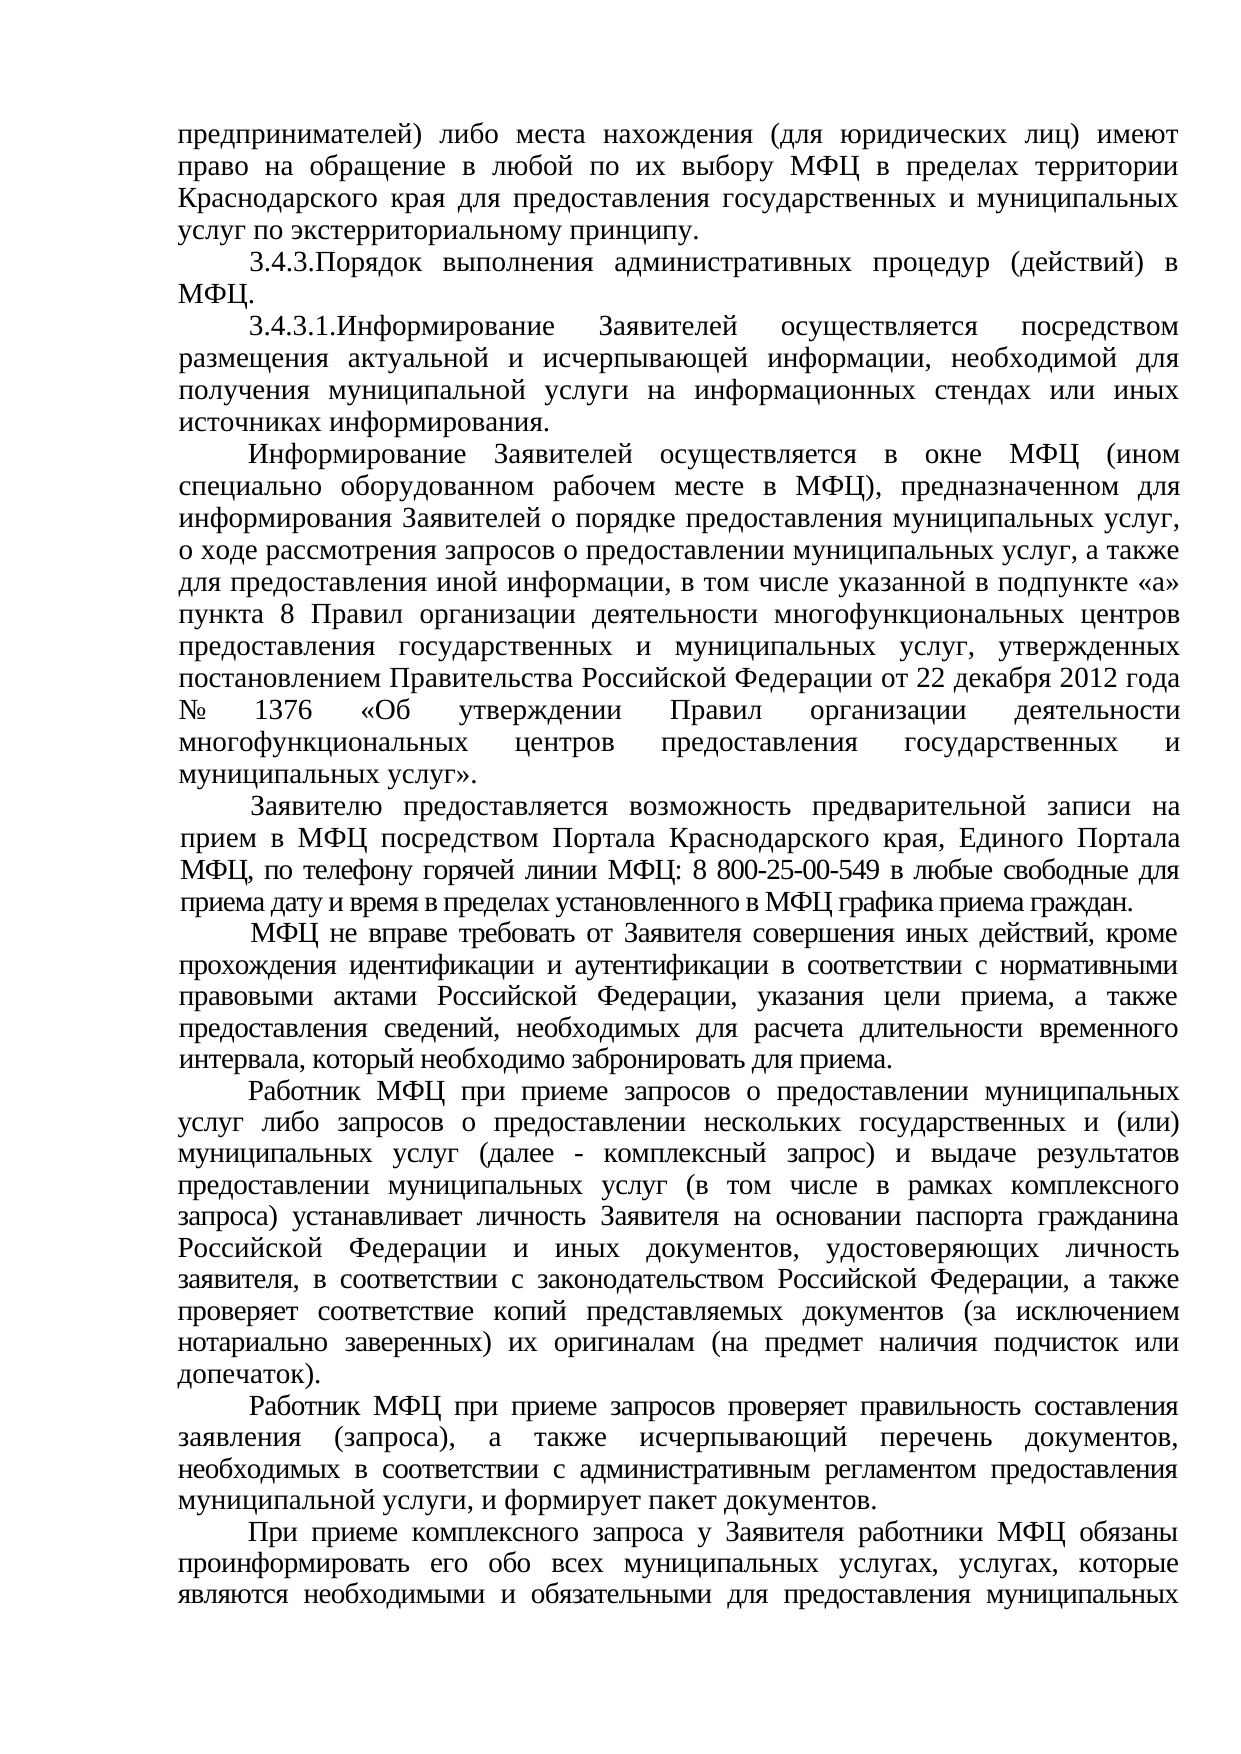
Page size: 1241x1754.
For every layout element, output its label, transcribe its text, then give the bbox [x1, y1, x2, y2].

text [178, 1516, 1179, 1610]
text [177, 118, 1179, 246]
text 3.4.3.Порядок выполнения административных процедур (действий) в МФЦ. [178, 246, 1179, 310]
text 3.4.3.1.Информирование Заявителей осуществляется посредством размещения актуальной и исчерпывающей информации, необходимой для получения муниципальной услуги на информационных стендах или иных источниках информирования. [178, 310, 1180, 438]
text Информирование Заявителей осуществляется в окне МФЦ (ином специально оборудованном рабочем месте в МФЦ), предназначенном для информирования Заявителей о порядке предоставления муниципальных услуг, о ходе рассмотрения запросов о предоставлении муниципальных услуг, а также для предоставления иной информации, в том числе указанной в подпункте «а» пункта 8 Правил организации деятельности многофункциональных центров предоставления государственных и муниципальных услуг, утвержденных постановлением Правительства Российской Федерации от 22 декабря 2012 года № 1376 «Об утверждении Правил организации деятельности многофункциональных центров предоставления государственных и муниципальных услуг». [178, 438, 1181, 790]
text Работник МФЦ при приеме запросов проверяет правильность составления заявления (запроса), а также исчерпывающий перечень документов, необходимых в соответствии с административным регламентом предоставления муниципальной услуги, и формирует пакет документов. [178, 1390, 1179, 1516]
text Заявителю предоставляется возможность предварительной записи на прием в МФЦ посредством Портала Краснодарского края, Единого Портала МФЦ, по телефону горячей линии МФЦ: 8 800-25-00-549 в любые свободные для приема дату и время в пределах установленного в МФЦ графика приема граждан. [180, 790, 1181, 918]
text МФЦ не вправе требовать от Заявителя совершения иных действий, кроме прохождения идентификации и аутентификации в соответствии с нормативными правовыми актами Российской Федерации, указания цели приема, а также предоставления сведений, необходимых для расчета длительности временного интервала, который необходимо забронировать для приема. [179, 918, 1179, 1075]
text Работник МФЦ при приеме запросов о предоставлении муниципальных услуг либо запросов о предоставлении нескольких государственных и (или) муниципальных услуг (далее - комплексный запрос) и выдаче результатов предоставлении муниципальных услуг (в том числе в рамках комплексного запроса) устанавливает личность Заявителя на основании паспорта гражданина Российской Федерации и иных документов, удостоверяющих личность заявителя, в соответствии с законодательством Российской Федерации, а также проверяет соответствие копий представляемых документов (за исключением нотариально заверенных) их оригиналам (на предмет наличия подчисток или допечаток). [177, 1075, 1180, 1389]
